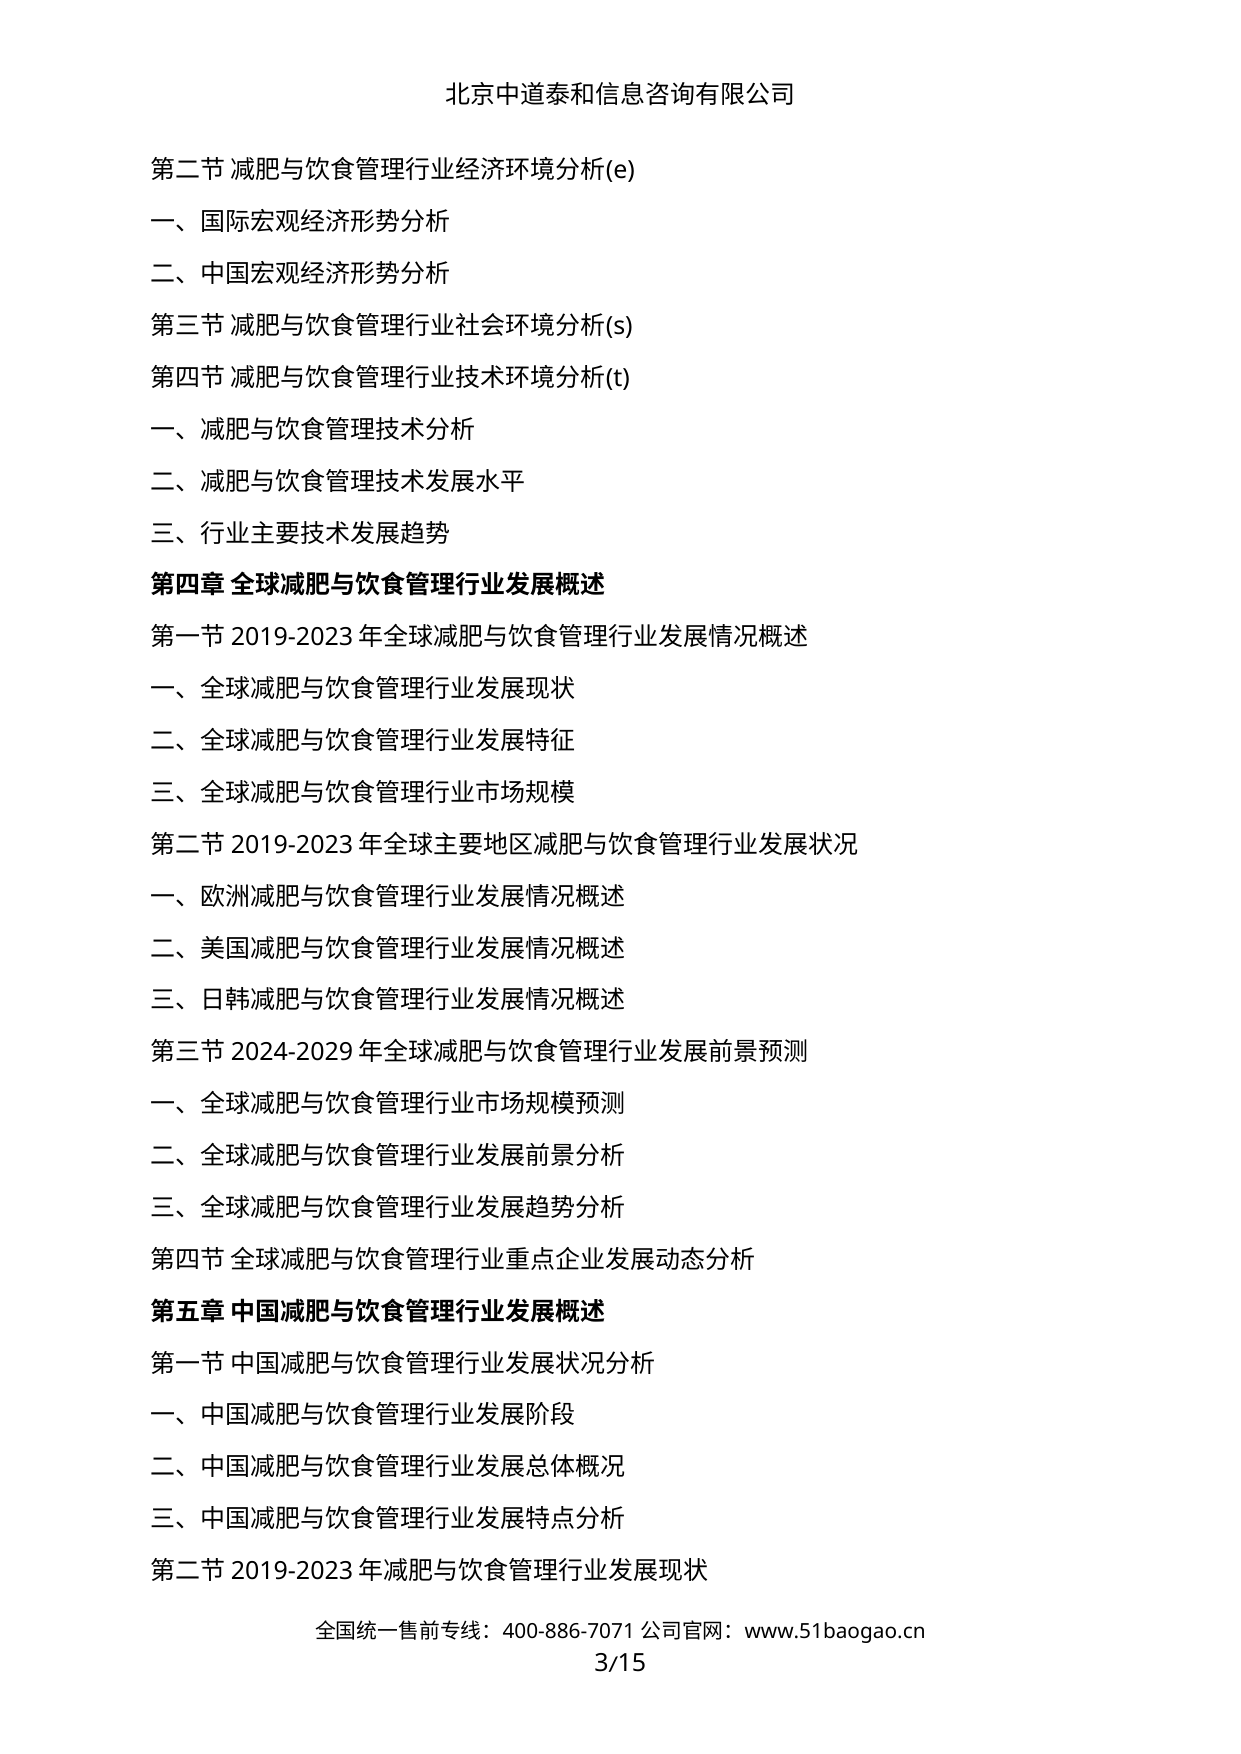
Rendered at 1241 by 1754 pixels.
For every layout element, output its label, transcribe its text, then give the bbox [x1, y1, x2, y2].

text 二、中国减肥与饮食管理行业发展总体概况 [150, 1447, 1090, 1483]
text 一、欧洲减肥与饮食管理行业发展情况概述 [150, 876, 1090, 912]
text 一、全球减肥与饮食管理行业发展现状 [150, 669, 1090, 705]
text 一、减肥与饮食管理技术分析 [150, 409, 1090, 446]
text 三、行业主要技术发展趋势 [150, 513, 1090, 549]
text 三、全球减肥与饮食管理行业发展趋势分析 [150, 1187, 1090, 1224]
text 三、全球减肥与饮食管理行业市场规模 [150, 772, 1090, 809]
text 一、中国减肥与饮食管理行业发展阶段 [150, 1395, 1090, 1431]
text 第一节 2019-2023年全球减肥与饮食管理行业发展情况概述 [150, 617, 1090, 653]
text 二、美国减肥与饮食管理行业发展情况概述 [150, 928, 1090, 964]
text 第四节 减肥与饮食管理行业技术环境分析(t) [150, 357, 1090, 394]
text 三、中国减肥与饮食管理行业发展特点分析 [150, 1499, 1090, 1535]
text 二、全球减肥与饮食管理行业发展前景分析 [150, 1136, 1090, 1172]
text 第三节 减肥与饮食管理行业社会环境分析(s) [150, 306, 1090, 342]
text 三、日韩减肥与饮食管理行业发展情况概述 [150, 980, 1090, 1016]
text 第五章 中国减肥与饮食管理行业发展概述 [150, 1291, 1090, 1327]
text 第二节 减肥与饮食管理行业经济环境分析(e) [150, 150, 1090, 186]
text 第四节 全球减肥与饮食管理行业重点企业发展动态分析 [150, 1239, 1090, 1276]
text 二、中国宏观经济形势分析 [150, 254, 1090, 290]
text 第二节 2019-2023年全球主要地区减肥与饮食管理行业发展状况 [150, 824, 1090, 861]
text 二、全球减肥与饮食管理行业发展特征 [150, 721, 1090, 757]
text 第四章 全球减肥与饮食管理行业发展概述 [150, 565, 1090, 601]
text 第三节 2024-2029年全球减肥与饮食管理行业发展前景预测 [150, 1032, 1090, 1068]
text 二、减肥与饮食管理技术发展水平 [150, 461, 1090, 497]
text 第一节 中国减肥与饮食管理行业发展状况分析 [150, 1343, 1090, 1379]
text 一、全球减肥与饮食管理行业市场规模预测 [150, 1084, 1090, 1120]
text 第二节 2019-2023年减肥与饮食管理行业发展现状 [150, 1551, 1090, 1587]
text 一、国际宏观经济形势分析 [150, 202, 1090, 238]
